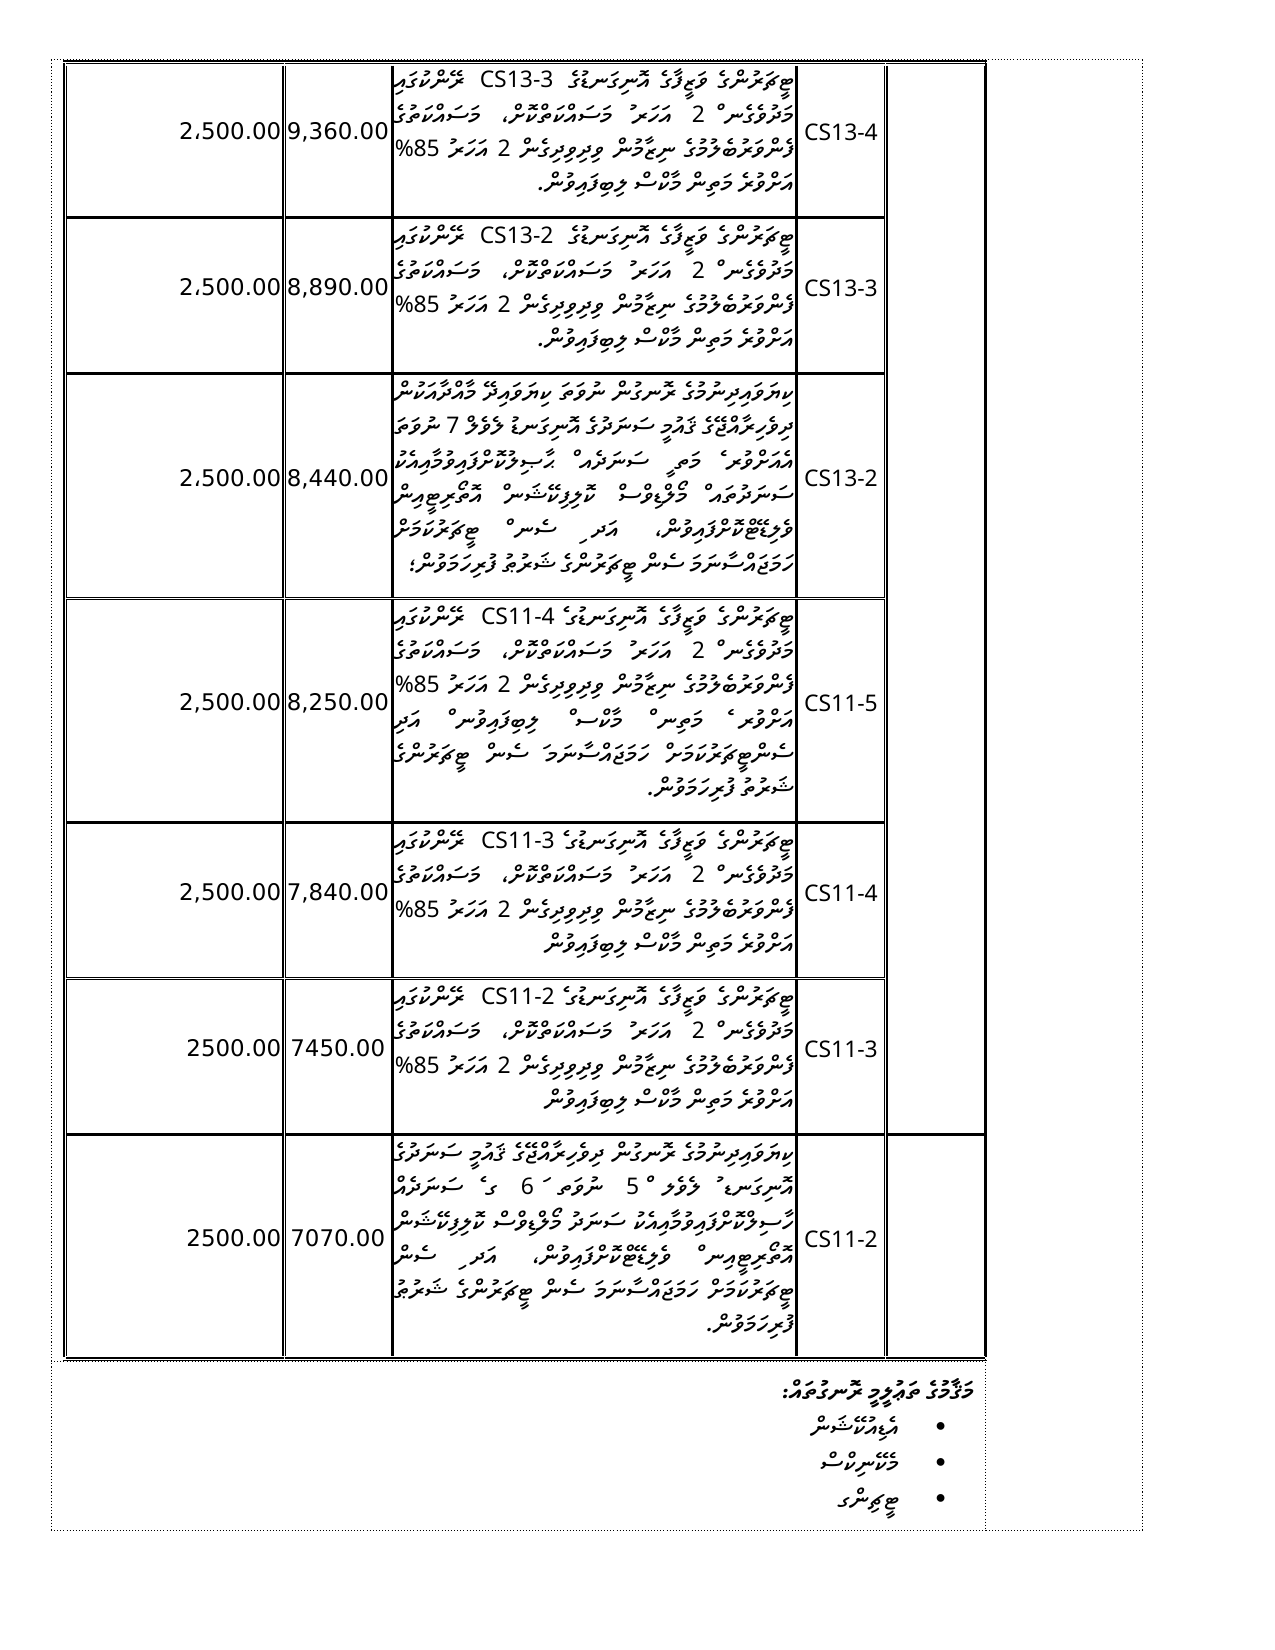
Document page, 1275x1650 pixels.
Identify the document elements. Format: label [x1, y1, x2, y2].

table_cell [985, 59, 1142, 1530]
table_cell [51, 59, 985, 1361]
table_cell [51, 1361, 985, 1530]
